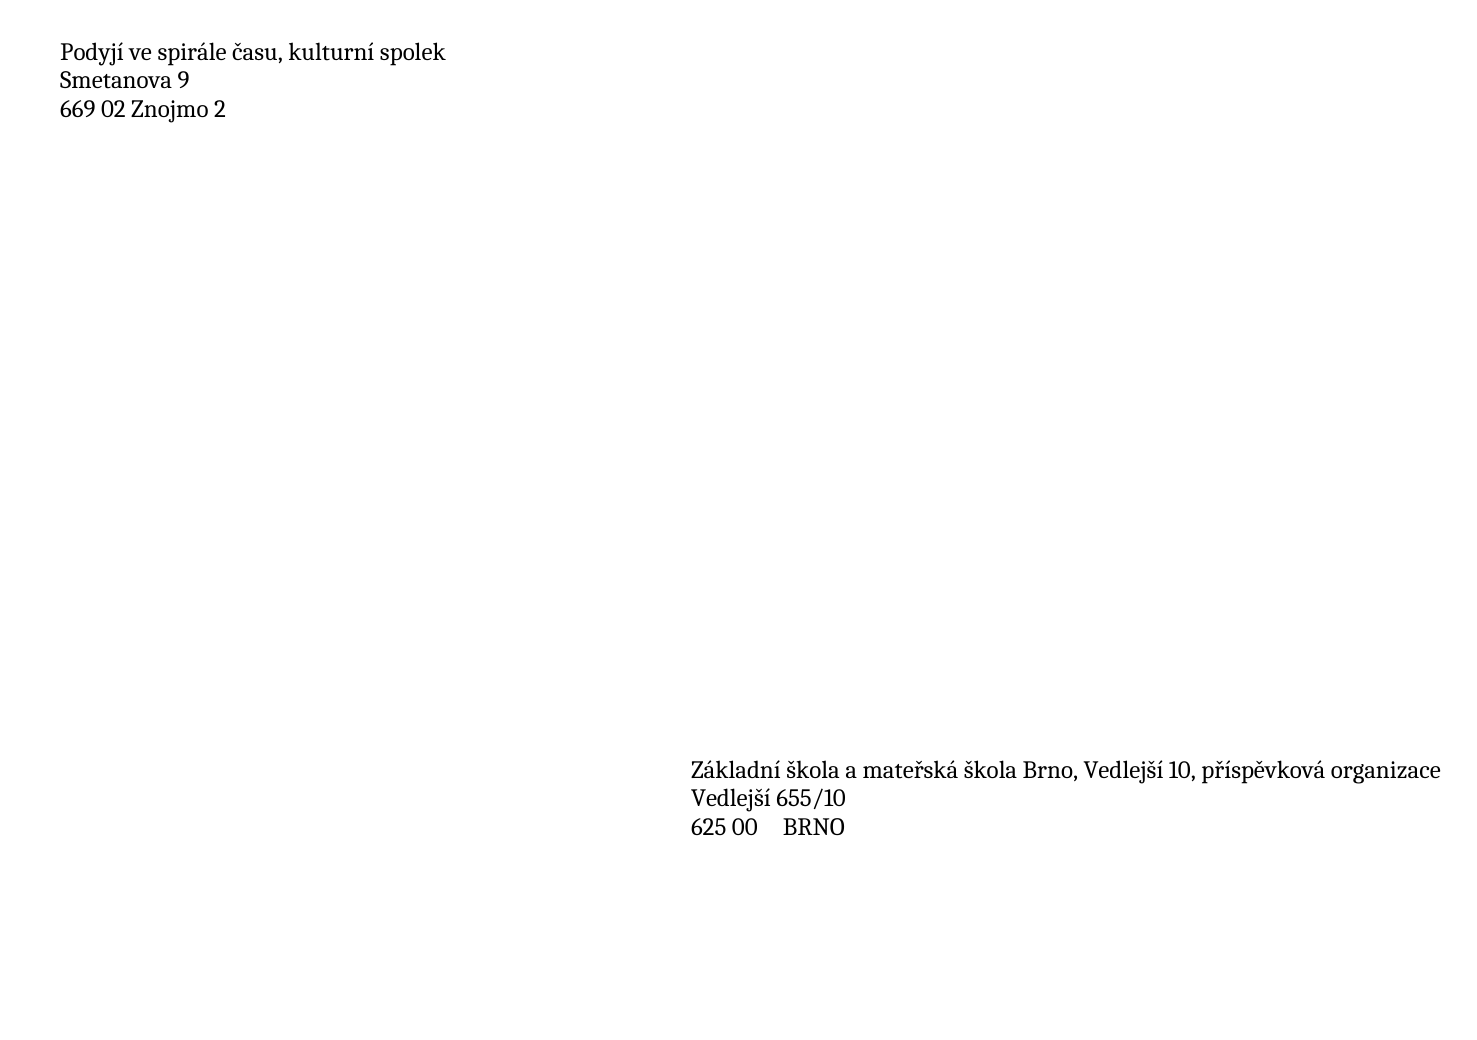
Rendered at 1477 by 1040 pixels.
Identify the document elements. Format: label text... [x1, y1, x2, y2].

text Podyjí ve spirále času, kulturní spolek [60, 37, 1401, 66]
text Základní škola a mateřská škola Brno, Vedlejší 10, příspěvková organizace [691, 756, 1445, 784]
text Smetanova 9 [60, 66, 1401, 95]
text Vedlejší 655/10 [691, 784, 1445, 813]
text 669 02 Znojmo 2 [60, 95, 1401, 124]
text 625 00 Brno [691, 813, 1445, 842]
